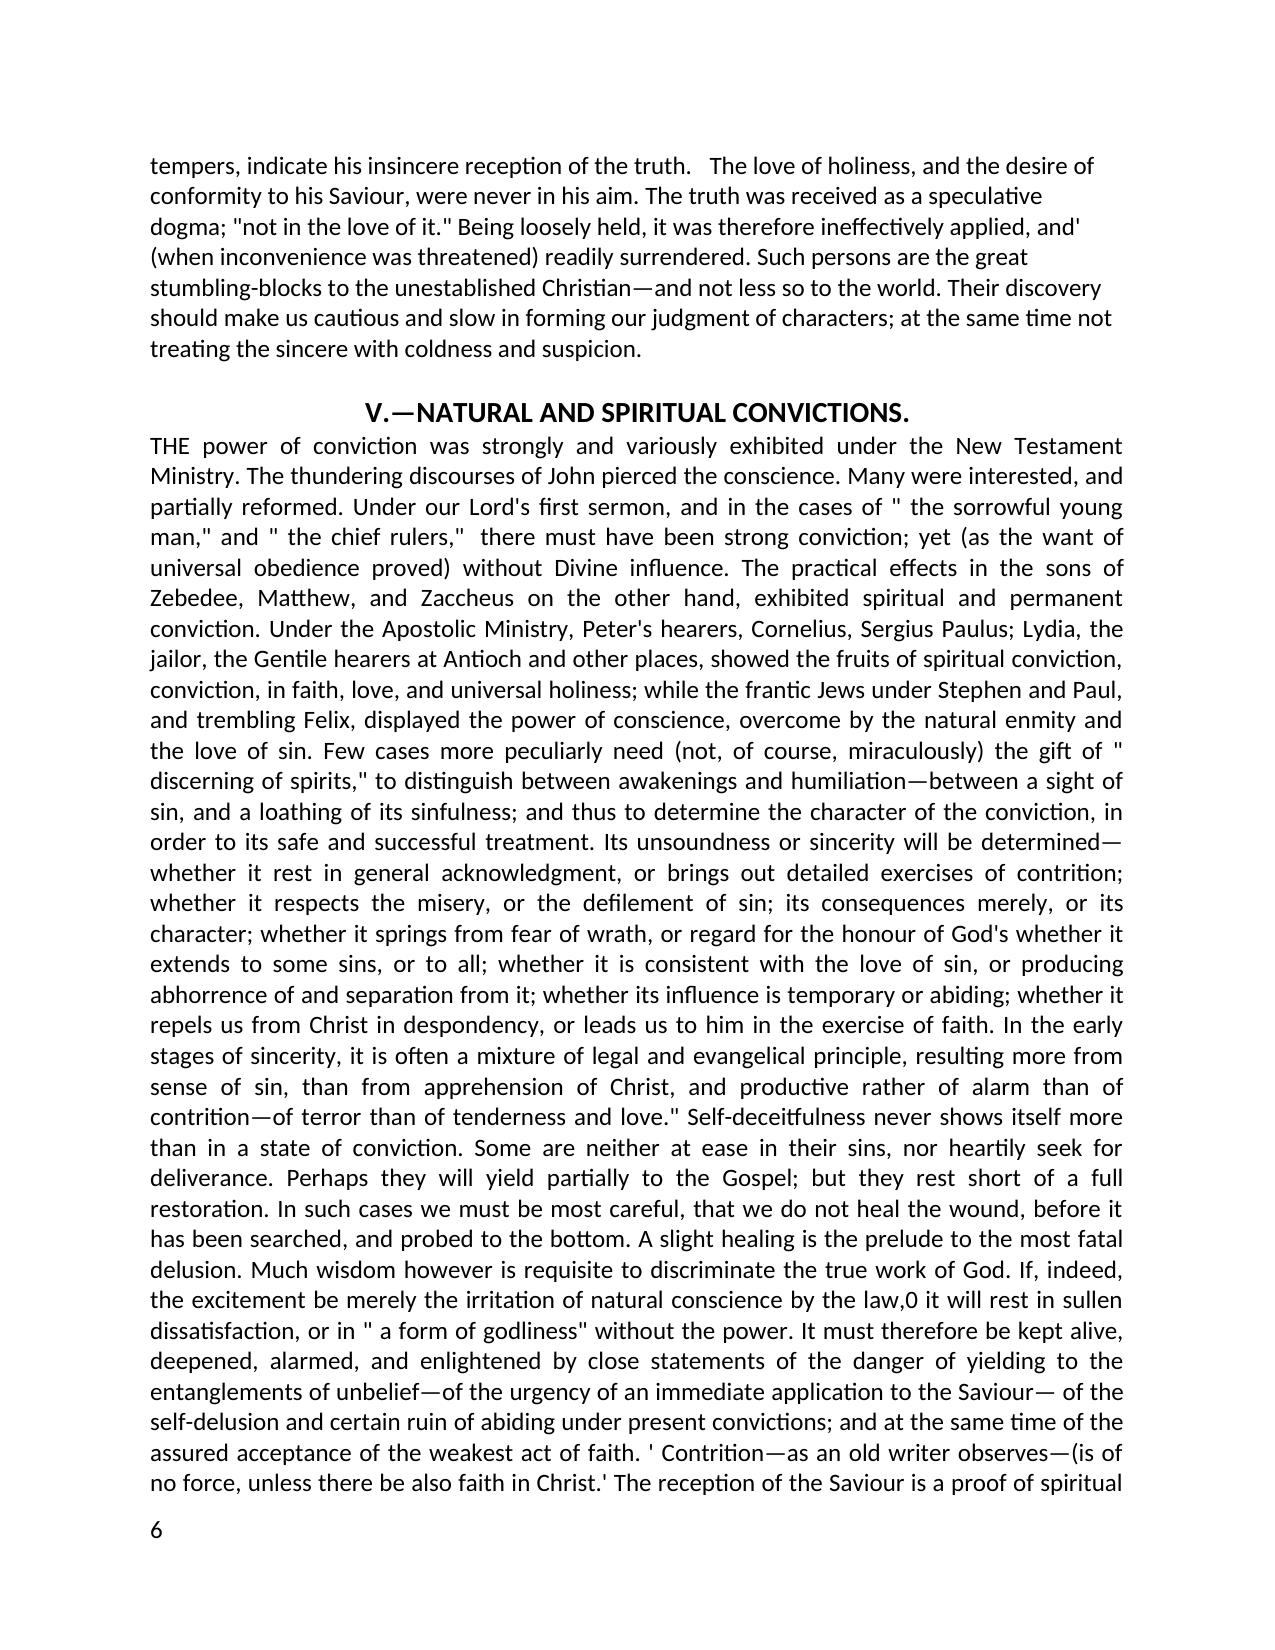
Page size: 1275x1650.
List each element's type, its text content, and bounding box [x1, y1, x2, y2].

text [150, 430, 1125, 1498]
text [150, 150, 1125, 364]
text V.—NATURAL AND SPIRITUAL CONVICTIONS. [150, 394, 1125, 430]
